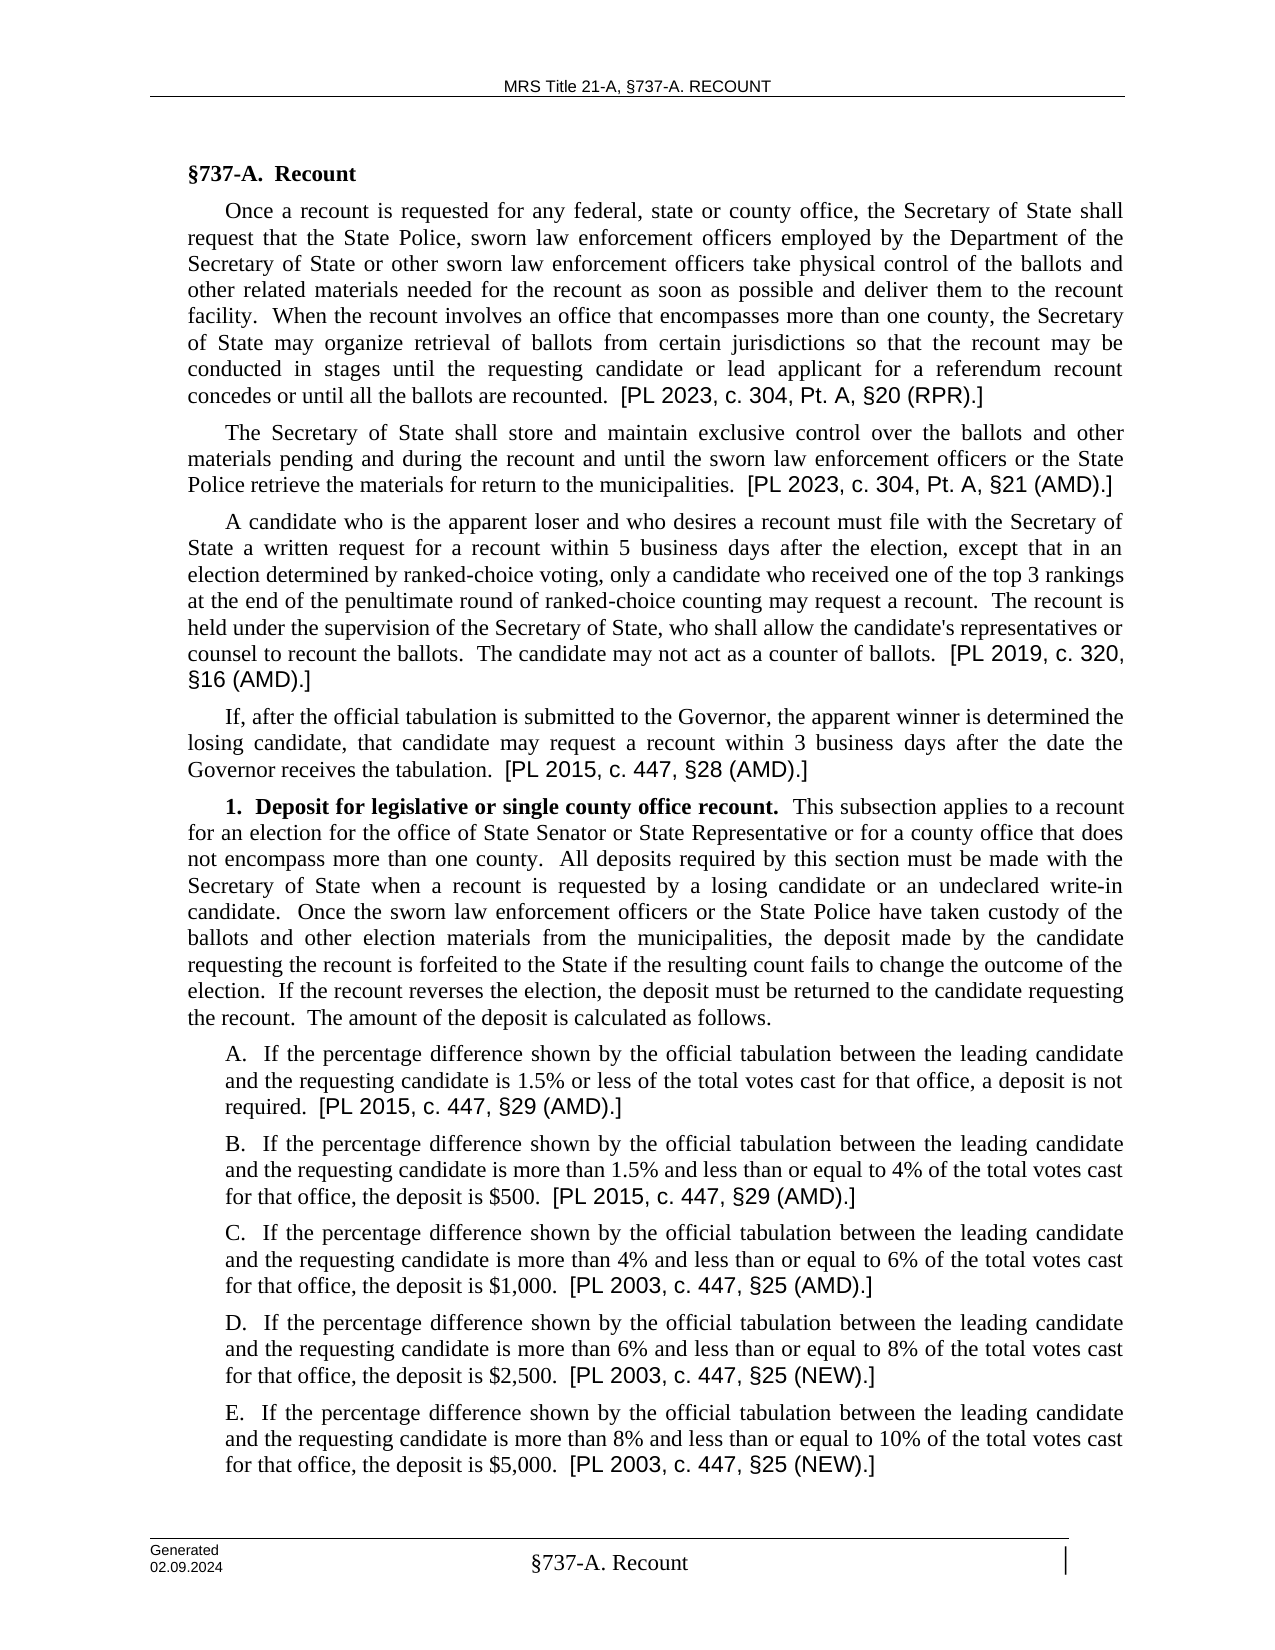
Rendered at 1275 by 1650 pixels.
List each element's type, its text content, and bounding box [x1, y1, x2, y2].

text A candidate who is the apparent loser and who desires a recount must file with the Secretary of State a written request for a recount within 5 business days after the election, except that in an election determined by ranked‑choice voting, only a candidate who received one of the top 3 rankings at the end of the penultimate round of ranked‑choice counting may request a recount. The recount is held under the supervision of the Secretary of State, who shall allow the candidate's representatives or counsel to recount the ballots. The candidate may not act as a counter of ballots. [PL 2019, c. 320, §16 (AMD).] [187, 508, 1125, 693]
text §737-A. Recount [187, 160, 1125, 187]
text E. If the percentage difference shown by the official tabulation between the leading candidate and the requesting candidate is more than 8% and less than or equal to 10% of the total votes cast for that office, the deposit is $5,000. [PL 2003, c. 447, §25 (NEW).] [225, 1399, 1125, 1478]
text If, after the official tabulation is submitted to the Governor, the apparent winner is determined the losing candidate, that candidate may request a recount within 3 business days after the date the Governor receives the tabulation. [PL 2015, c. 447, §28 (AMD).] [187, 703, 1125, 782]
text D. If the percentage difference shown by the official tabulation between the leading candidate and the requesting candidate is more than 6% and less than or equal to 8% of the total votes cast for that office, the deposit is $2,500. [PL 2003, c. 447, §25 (NEW).] [225, 1309, 1125, 1388]
text 1. Deposit for legislative or single county office recount. This subsection applies to a recount for an election for the office of State Senator or State Representative or for a county office that does not encompass more than one county. All deposits required by this section must be made with the Secretary of State when a recount is requested by a losing candidate or an undeclared write-in candidate. Once the sworn law enforcement officers or the State Police have taken custody of the ballots and other election materials from the municipalities, the deposit made by the candidate requesting the recount is forfeited to the State if the resulting count fails to change the outcome of the election. If the recount reverses the election, the deposit must be returned to the candidate requesting the recount. The amount of the deposit is calculated as follows. [187, 793, 1125, 1030]
text C. If the percentage difference shown by the official tabulation between the leading candidate and the requesting candidate is more than 4% and less than or equal to 6% of the total votes cast for that office, the deposit is $1,000. [PL 2003, c. 447, §25 (AMD).] [225, 1219, 1125, 1299]
text B. If the percentage difference shown by the official tabulation between the leading candidate and the requesting candidate is more than 1.5% and less than or equal to 4% of the total votes cast for that office, the deposit is $500. [PL 2015, c. 447, §29 (AMD).] [225, 1130, 1125, 1209]
text A. If the percentage difference shown by the official tabulation between the leading candidate and the requesting candidate is 1.5% or less of the total votes cast for that office, a deposit is not required. [PL 2015, c. 447, §29 (AMD).] [225, 1040, 1125, 1119]
text Once a recount is requested for any federal, state or county office, the Secretary of State shall request that the State Police, sworn law enforcement officers employed by the Department of the Secretary of State or other sworn law enforcement officers take physical control of the ballots and other related materials needed for the recount as soon as possible and deliver them to the recount facility. When the recount involves an office that encompasses more than one county, the Secretary of State may organize retrieval of ballots from certain jurisdictions so that the recount may be conducted in stages until the requesting candidate or lead applicant for a referendum recount concedes or until all the ballots are recounted. [PL 2023, c. 304, Pt. A, §20 (RPR).] [187, 197, 1125, 408]
text The Secretary of State shall store and maintain exclusive control over the ballots and other materials pending and during the recount and until the sworn law enforcement officers or the State Police retrieve the materials for return to the municipalities. [PL 2023, c. 304, Pt. A, §21 (AMD).] [187, 418, 1125, 498]
